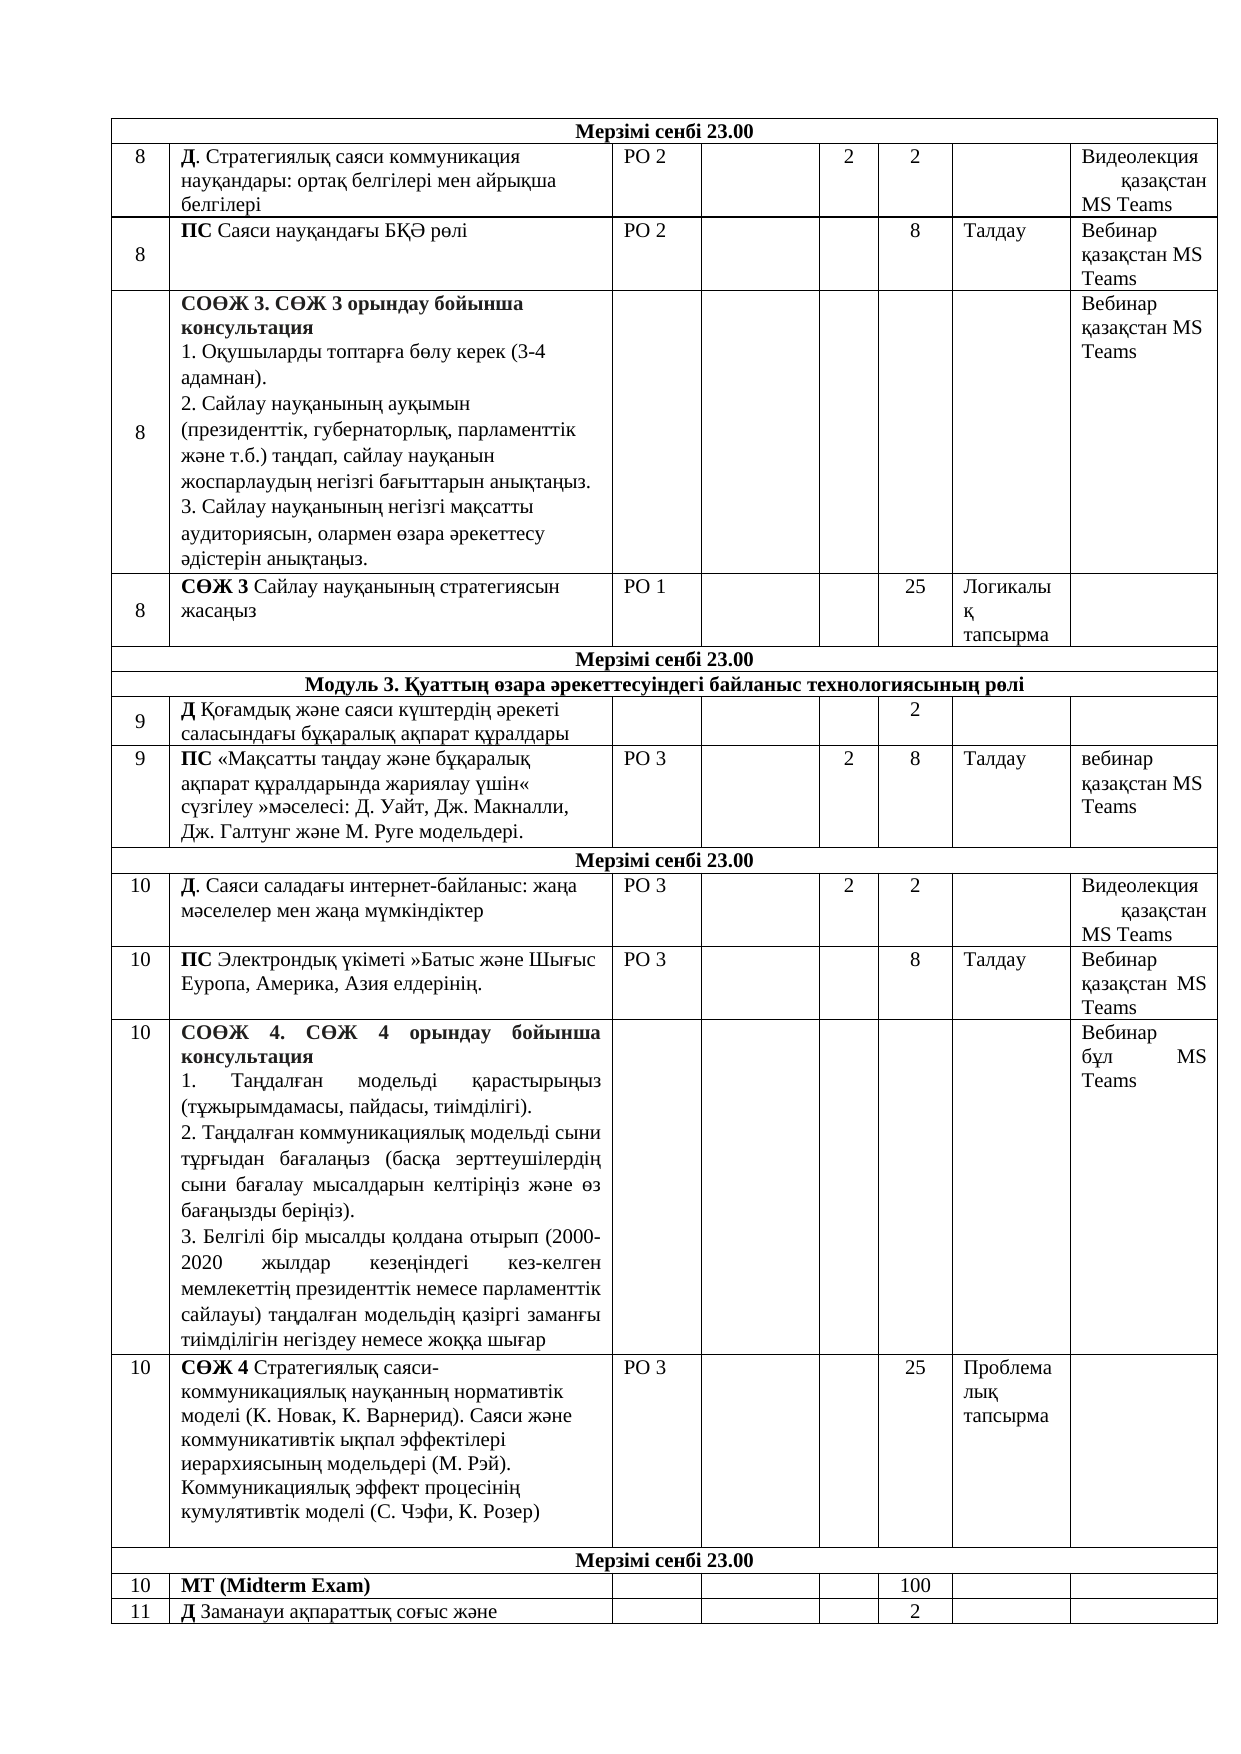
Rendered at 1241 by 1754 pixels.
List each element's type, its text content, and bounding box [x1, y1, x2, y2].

table_cell [953, 1599, 1070, 1623]
table_cell [820, 218, 878, 290]
table_cell 8 [112, 291, 169, 573]
table_cell Талдау [953, 218, 1070, 290]
table_cell 25 [879, 574, 952, 646]
table_cell СӨЖ 4 Стратегиялық саяси-коммуникациялық науқанның нормативтік моделі (К. Новак, К. Варнерид). Саяси және коммуникативтік ықпал эффектілері иерархиясының модельдері (М. Рэй). Коммуникациялық эффект процесінің кумулятивтік моделі (С. Чэфи, К. Розер) [170, 1355, 612, 1547]
table_cell РО 3 [613, 947, 701, 1019]
table_cell 10 [112, 1355, 169, 1547]
table_cell [702, 218, 819, 290]
table_cell 2 [879, 144, 952, 216]
table_cell ПС «Мақсатты таңдау және бұқаралық ақпарат құралдарында жариялау үшін« сүзгілеу »мәселесі: Д. Уайт, Дж. Макналли, Дж. Галтунг және М. Руге модельдері. [170, 746, 612, 847]
table_cell [953, 144, 1070, 216]
table_cell 10 [112, 947, 169, 1019]
table_cell РО 2 [613, 218, 701, 290]
table_cell 10 [112, 874, 169, 946]
table_cell [702, 574, 819, 646]
table_cell [879, 291, 952, 573]
table_cell 11 [112, 1599, 169, 1623]
table_cell [820, 1599, 878, 1623]
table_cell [170, 1599, 612, 1623]
table_cell [820, 1020, 878, 1354]
table_cell МТ (Midterm Exam) [170, 1574, 612, 1597]
table_cell Мерзімі сенбі 23.00 [112, 848, 1217, 872]
table_cell ПС Электрондық үкіметі »Батыс және Шығыс Еуропа, Америка, Азия елдерінің. [170, 947, 612, 1019]
table_cell [702, 746, 819, 847]
table_cell Д. Стратегиялық саяси коммуникация науқандары: ортақ белгілері мен айрықша белгілері [170, 144, 612, 216]
table_cell 8 [112, 574, 169, 646]
table_cell [702, 874, 819, 946]
table_cell [820, 1355, 878, 1547]
table_cell Вебинар қазақстан MS Teams [1071, 218, 1217, 290]
table_cell 2 [820, 144, 878, 216]
table_cell 9 [112, 697, 169, 745]
table_cell Мерзімі сенбі 23.00 [112, 647, 1217, 671]
table_cell ПС Саяси науқандағы БҚӘ рөлі [170, 218, 612, 290]
table_cell [702, 144, 819, 216]
table_cell Вебинар қазақстан MS Teams [1071, 291, 1217, 573]
table_cell [613, 1574, 701, 1597]
table_cell 2 [820, 746, 878, 847]
table_cell 10 [112, 1574, 169, 1597]
table_cell 8 [879, 218, 952, 290]
table_cell Логикалық тапсырма [953, 574, 1070, 646]
table_cell 2 [879, 874, 952, 946]
table_cell [702, 697, 819, 745]
table_cell РО 3 [613, 874, 701, 946]
table_cell [953, 291, 1070, 573]
table_cell [1071, 697, 1217, 745]
table_cell РО 1 [613, 574, 701, 646]
table_cell [1071, 1355, 1217, 1547]
table_cell [820, 1574, 878, 1597]
table_cell [820, 574, 878, 646]
table_cell 8 [879, 746, 952, 847]
table_cell 8 [112, 218, 169, 290]
table_cell [613, 697, 701, 745]
table_cell [1071, 1574, 1217, 1597]
table_cell Талдау [953, 746, 1070, 847]
table_cell [820, 947, 878, 1019]
table_cell РО 3 [613, 1355, 701, 1547]
table_cell Видеолекция қазақстан MS Teams [1071, 874, 1217, 946]
table_cell [613, 291, 701, 573]
table_cell вебинар қазақстан MS Teams [1071, 746, 1217, 847]
table_cell 100 [879, 1574, 952, 1597]
table_cell 10 [112, 1020, 169, 1354]
table_cell 25 [879, 1355, 952, 1547]
table_cell 2 [879, 1599, 952, 1623]
table_cell [702, 1020, 819, 1354]
table_cell [613, 1020, 701, 1354]
table_cell [702, 1574, 819, 1597]
table_cell [953, 697, 1070, 745]
table_cell 8 [112, 144, 169, 216]
table_cell РО 2 [613, 144, 701, 216]
table_cell [1071, 574, 1217, 646]
table_cell Проблемалық тапсырма [953, 1355, 1070, 1547]
table_cell 9 [112, 746, 169, 847]
table_cell Вебинар қазақстан MS Teams [1071, 947, 1217, 1019]
table_cell [953, 874, 1070, 946]
table_cell Вебинар бұл MS Teams [1071, 1020, 1217, 1354]
table_cell Талдау [953, 947, 1070, 1019]
table_cell Модуль 3. Қуаттың өзара әрекеттесуіндегі байланыс технологиясының рөлі [112, 672, 1217, 696]
table_cell Мерзімі сенбі 23.00 [112, 1548, 1217, 1572]
table_cell Видеолекция қазақстан MS Teams [1071, 144, 1217, 216]
table_cell СОӨЖ 3. СӨЖ 3 орындау бойынша консультация 1. Оқушыларды топтарға бөлу керек (3-4 адамнан). 2. Сайлау науқанының ауқымын (президенттік, губернаторлық, парламенттік және т.б.) таңдап, сайлау науқанын жоспарлаудың негізгі бағыттарын анықтаңыз. 3. Сайлау науқанының негізгі мақсатты аудиториясын, олармен өзара әрекеттесу әдістерін анықтаңыз. [170, 291, 612, 573]
table_cell 2 [879, 697, 952, 745]
table_cell РО 3 [613, 746, 701, 847]
table_cell [1071, 1599, 1217, 1623]
table_cell [702, 1599, 819, 1623]
table_cell Д. Саяси саладағы интернет-байланыс: жаңа мәселелер мен жаңа мүмкіндіктер [170, 874, 612, 946]
table_cell [702, 1355, 819, 1547]
table_cell [953, 1574, 1070, 1597]
table_cell [953, 1020, 1070, 1354]
table_cell [702, 947, 819, 1019]
table_cell [702, 291, 819, 573]
table_cell Мерзімі сенбі 23.00 [112, 119, 1217, 143]
table_cell [879, 1020, 952, 1354]
table_cell СӨЖ 3 Сайлау науқанының стратегиясын жасаңыз [170, 574, 612, 646]
table_cell [613, 1599, 701, 1623]
table_cell Д Қоғамдық және саяси күштердің әрекеті саласындағы бұқаралық ақпарат құралдары [170, 697, 612, 745]
table_cell [820, 697, 878, 745]
table_cell СОӨЖ 4. СӨЖ 4 орындау бойынша консультация 1. Таңдалған модельді қарастырыңыз (тұжырымдамасы, пайдасы, тиімділігі). 2. Таңдалған коммуникациялық модельді сыни тұрғыдан бағалаңыз (басқа зерттеушілердің сыни бағалау мысалдарын келтіріңіз және өз бағаңызды беріңіз). 3. Белгілі бір мысалды қолдана отырып (2000-2020 жылдар кезеңіндегі кез-келген мемлекеттің президенттік немесе парламенттік сайлауы) таңдалған модельдің қазіргі заманғы тиімділігін негіздеу немесе жоққа шығар [170, 1020, 612, 1354]
table_cell 2 [820, 874, 878, 946]
table_cell 8 [879, 947, 952, 1019]
table_cell [820, 291, 878, 573]
